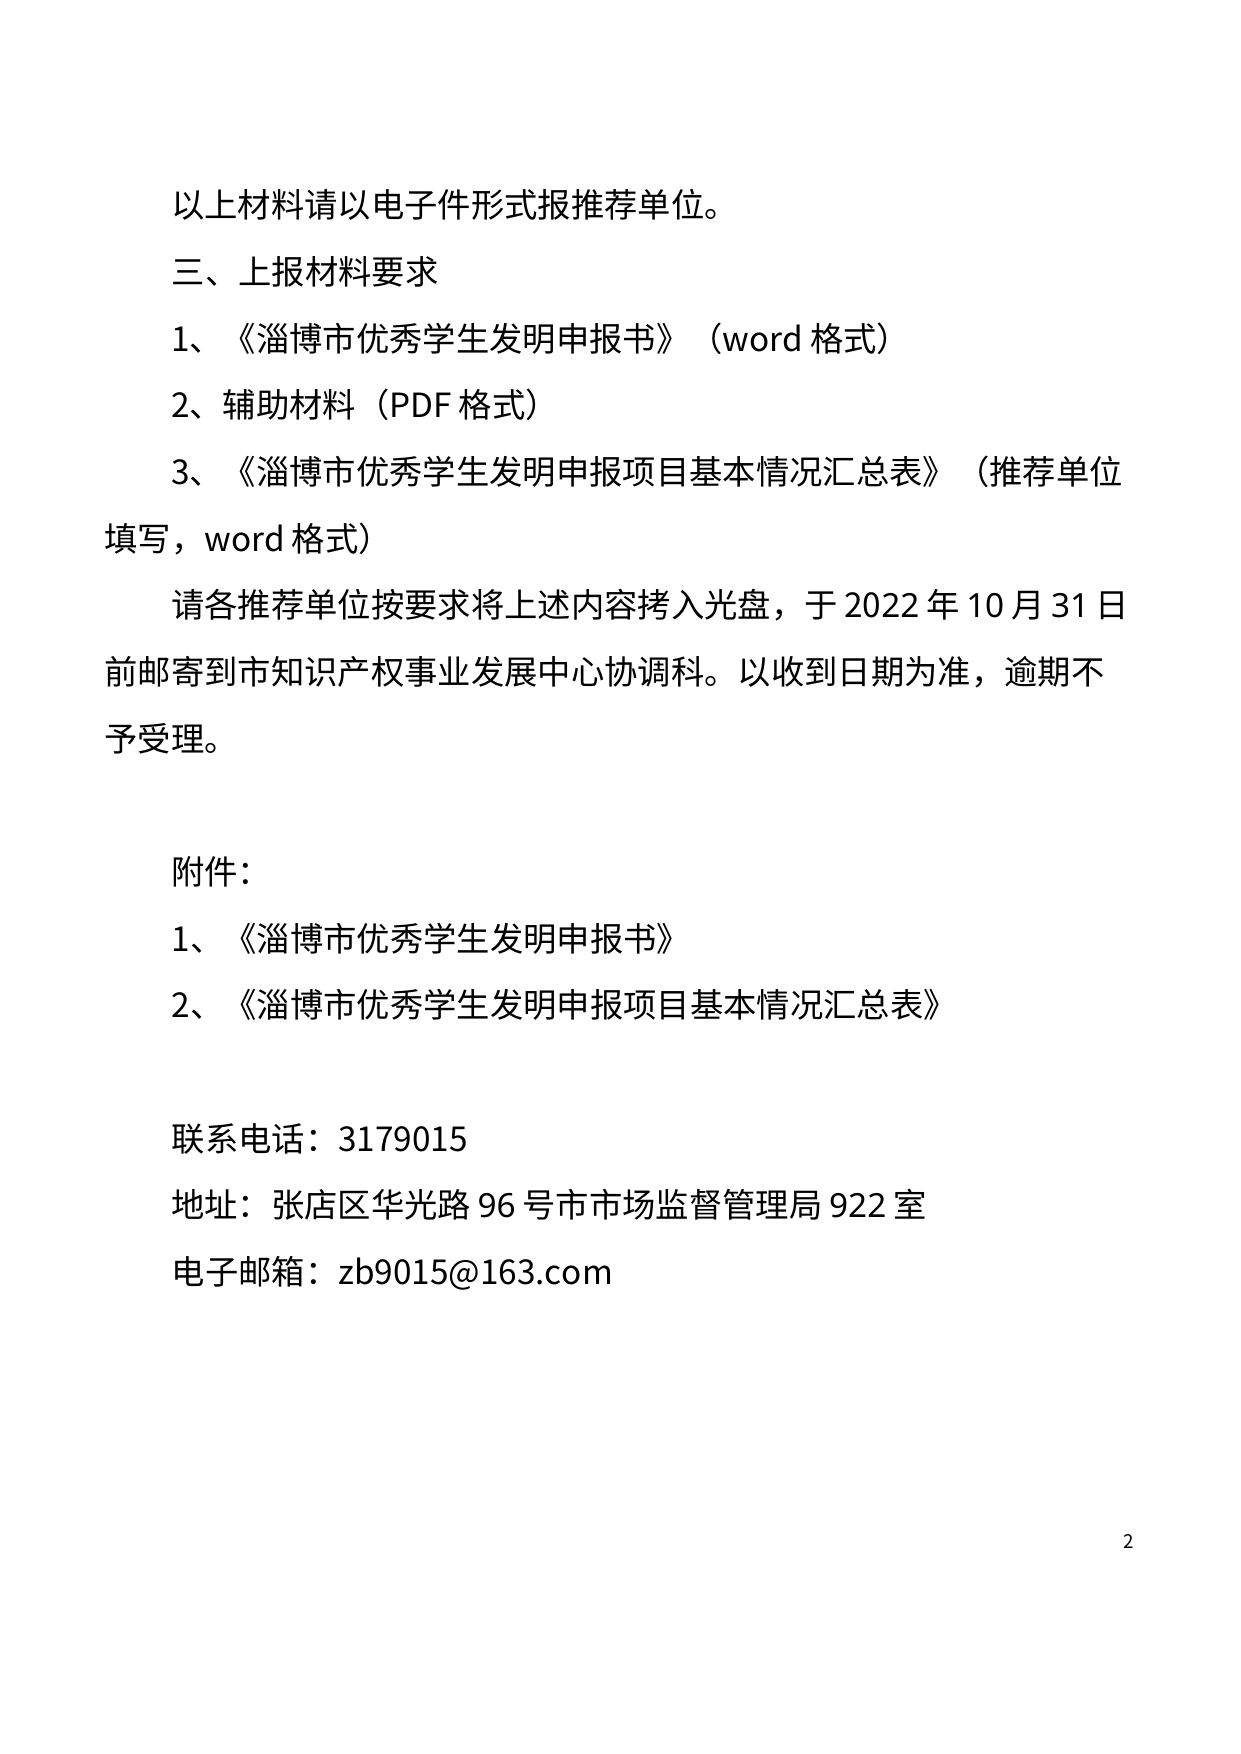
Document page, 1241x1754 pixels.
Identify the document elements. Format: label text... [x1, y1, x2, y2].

text 电子邮箱：zb9015@163.com [104, 1231, 1134, 1298]
text 请各推荐单位按要求将上述内容拷入光盘，于2022年10月31日前邮寄到市知识产权事业发展中心协调科。以收到日期为准，逾期不予受理。 [104, 564, 1134, 764]
text 以上材料请以电子件形式报推荐单位。 [104, 164, 1134, 231]
text 2、辅助材料（PDF格式） [104, 364, 1134, 431]
text 地址：张店区华光路96号市市场监督管理局922室 [104, 1164, 1134, 1231]
text 附件： [104, 831, 1134, 898]
text 3、《淄博市优秀学生发明申报项目基本情况汇总表》（推荐单位填写，word格式） [104, 431, 1134, 564]
text 联系电话：3179015 [104, 1098, 1134, 1164]
text 1、《淄博市优秀学生发明申报书》（word格式） [104, 298, 1134, 364]
text 三、上报材料要求 [104, 231, 1134, 298]
text 1、《淄博市优秀学生发明申报书》 [104, 898, 1134, 964]
text 2、《淄博市优秀学生发明申报项目基本情况汇总表》 [104, 964, 1134, 1031]
